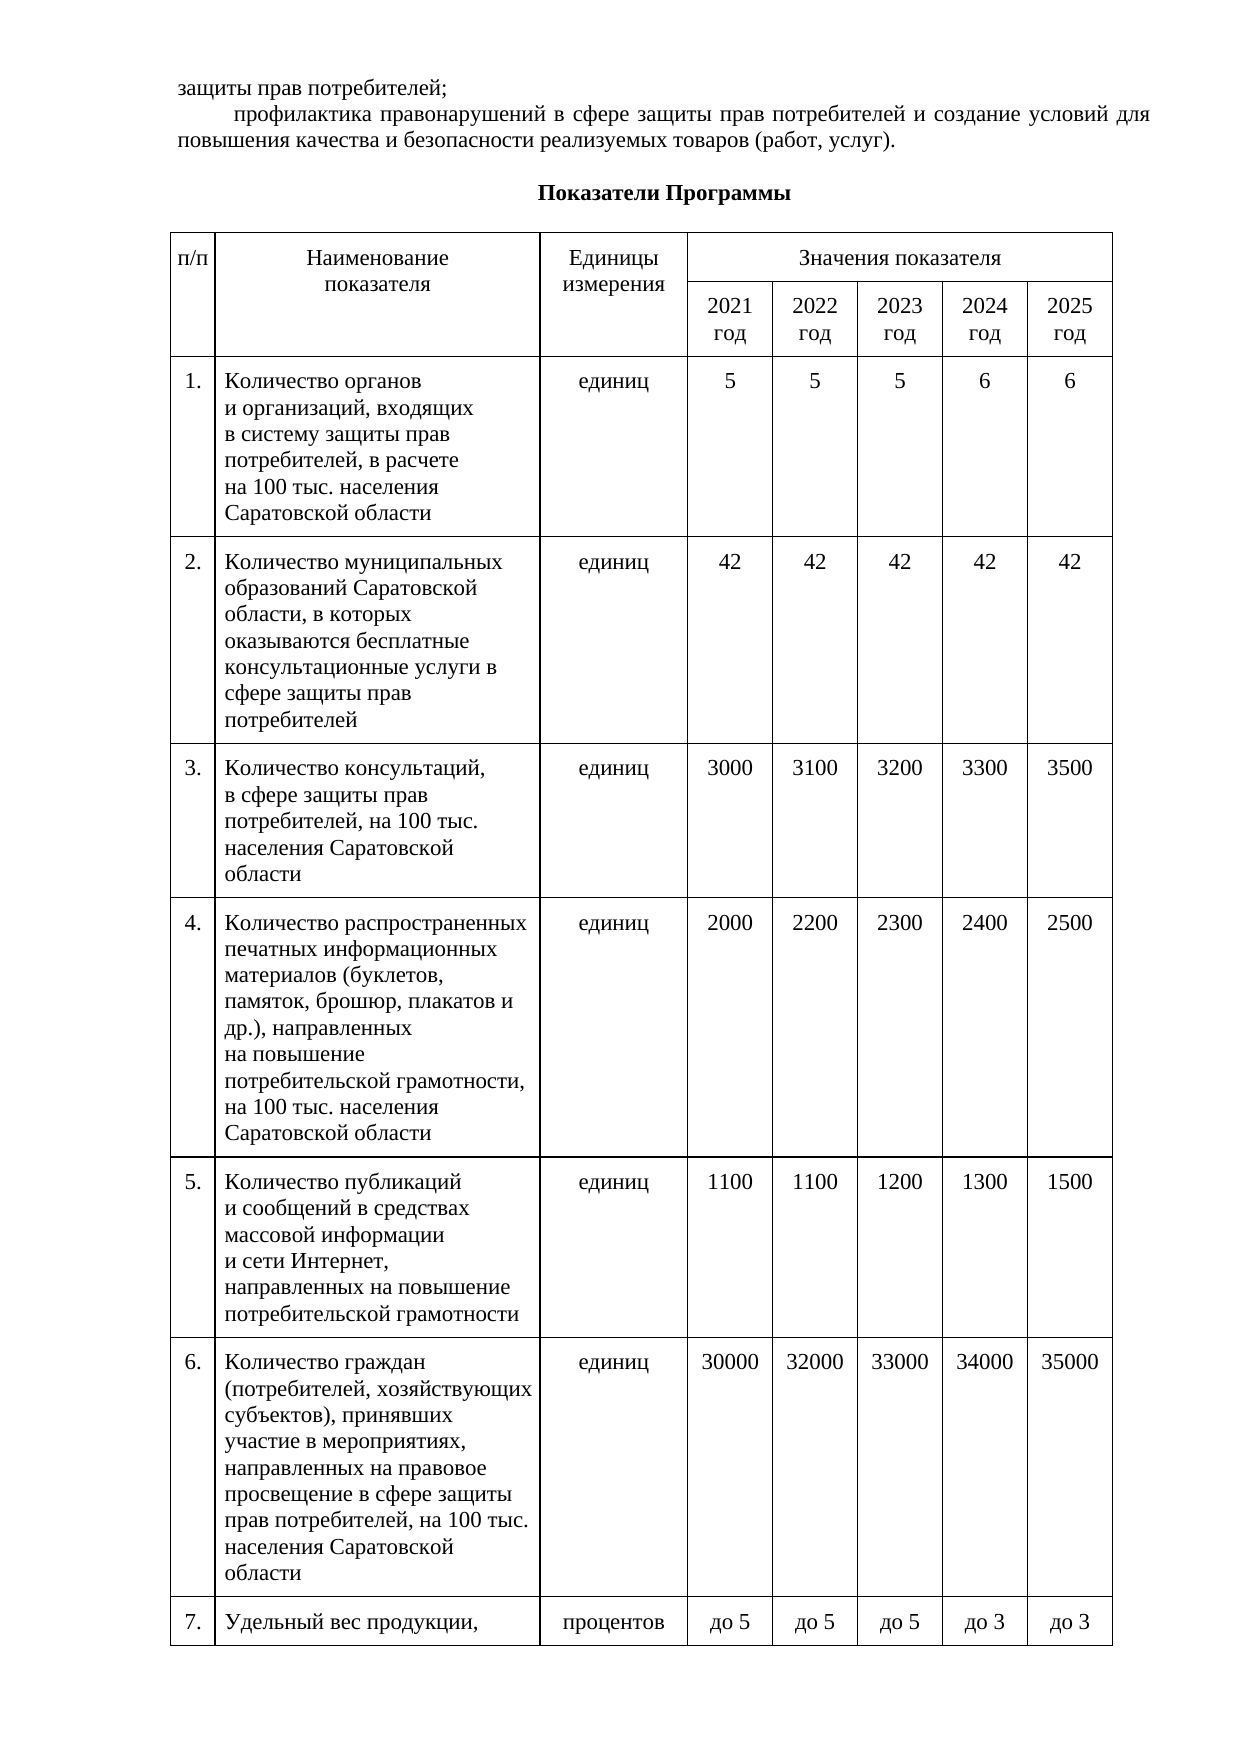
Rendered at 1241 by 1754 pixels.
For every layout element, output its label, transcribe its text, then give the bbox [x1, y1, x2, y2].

table_header Единицы измерения [541, 233, 687, 356]
table_cell 2400 [943, 898, 1027, 1156]
table_cell 33000 [858, 1338, 942, 1596]
table_cell 42 [773, 537, 857, 743]
table_cell 3100 [773, 744, 857, 897]
table_cell 30000 [688, 1338, 772, 1596]
table_cell до 5 [773, 1597, 857, 1645]
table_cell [216, 1597, 539, 1645]
table_cell 6. [171, 1338, 214, 1596]
table_cell 2000 [688, 898, 772, 1156]
table_header Значения показателя [688, 233, 1112, 281]
table_cell 6 [1028, 357, 1112, 536]
table_cell 1100 [773, 1158, 857, 1337]
table_cell 2200 [773, 898, 857, 1156]
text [177, 74, 1152, 100]
table_cell 2300 [858, 898, 942, 1156]
table_cell Количество органов и организаций, входящих в систему защиты прав потребителей, в расчете на 100 тыс. населения Саратовской области [216, 357, 539, 536]
table_cell 42 [858, 537, 942, 743]
table_cell 3. [171, 744, 214, 897]
table_cell единиц [541, 1338, 687, 1596]
table_cell Количество публикаций и сообщений в средствах массовой информации и сети Интернет, направленных на повышение потребительской грамотности [216, 1158, 539, 1337]
table_cell 2024 год [943, 282, 1027, 356]
table_cell 1. [171, 357, 214, 536]
table_cell 2022 год [773, 282, 857, 356]
table_cell Количество распространенных печатных информационных материалов (буклетов, памяток, брошюр, плакатов и др.), направленных на повышение потребительской грамотности, на 100 тыс. населения Саратовской области [216, 898, 539, 1156]
table_cell 2. [171, 537, 214, 743]
table_cell 42 [943, 537, 1027, 743]
table_cell единиц [541, 744, 687, 897]
table_cell 2021 год [688, 282, 772, 356]
table_cell до 3 [943, 1597, 1027, 1645]
table_cell 3300 [943, 744, 1027, 897]
table_cell 2025 год [1028, 282, 1112, 356]
table_cell 6 [943, 357, 1027, 536]
table_cell единиц [541, 898, 687, 1156]
table_cell 4. [171, 898, 214, 1156]
table_cell 5 [688, 357, 772, 536]
table_cell Количество граждан (потребителей, хозяйствующих субъектов), принявших участие в мероприятиях, направленных на правовое просвещение в сфере защиты прав потребителей, на 100 тыс. населения Саратовской области [216, 1338, 539, 1596]
table_cell 5. [171, 1158, 214, 1337]
table_cell 2023 год [858, 282, 942, 356]
table_cell 42 [688, 537, 772, 743]
table_header п/п [171, 233, 214, 356]
table_cell Количество консультаций, в сфере защиты прав потребителей, на 100 тыс. населения Саратовской области [216, 744, 539, 897]
table_cell 1300 [943, 1158, 1027, 1337]
title Показатели Программы [177, 179, 1152, 206]
table_header Наименование показателя [216, 233, 539, 356]
table_cell до 5 [688, 1597, 772, 1645]
table_cell 35000 [1028, 1338, 1112, 1596]
table_cell 7. [171, 1597, 214, 1645]
table_cell 34000 [943, 1338, 1027, 1596]
table_cell 5 [773, 357, 857, 536]
table_cell 1100 [688, 1158, 772, 1337]
text профилактика правонарушений в сфере защиты прав потребителей и создание условий для повышения качества и безопасности реализуемых товаров (работ, услуг). [177, 100, 1152, 153]
table_cell единиц [541, 357, 687, 536]
table_cell Количество муниципальных образований Саратовской области, в которых оказываются бесплатные консультационные услуги в сфере защиты прав потребителей [216, 537, 539, 743]
table_cell до 5 [858, 1597, 942, 1645]
table_cell единиц [541, 537, 687, 743]
table_cell 3200 [858, 744, 942, 897]
table_cell 5 [858, 357, 942, 536]
table_cell 1500 [1028, 1158, 1112, 1337]
table_cell 3000 [688, 744, 772, 897]
table_cell 32000 [773, 1338, 857, 1596]
table_cell 1200 [858, 1158, 942, 1337]
table_cell единиц [541, 1158, 687, 1337]
table_cell 2500 [1028, 898, 1112, 1156]
table_cell 3500 [1028, 744, 1112, 897]
table_cell 42 [1028, 537, 1112, 743]
table_cell до 3 [1028, 1597, 1112, 1645]
table_cell процентов [541, 1597, 687, 1645]
